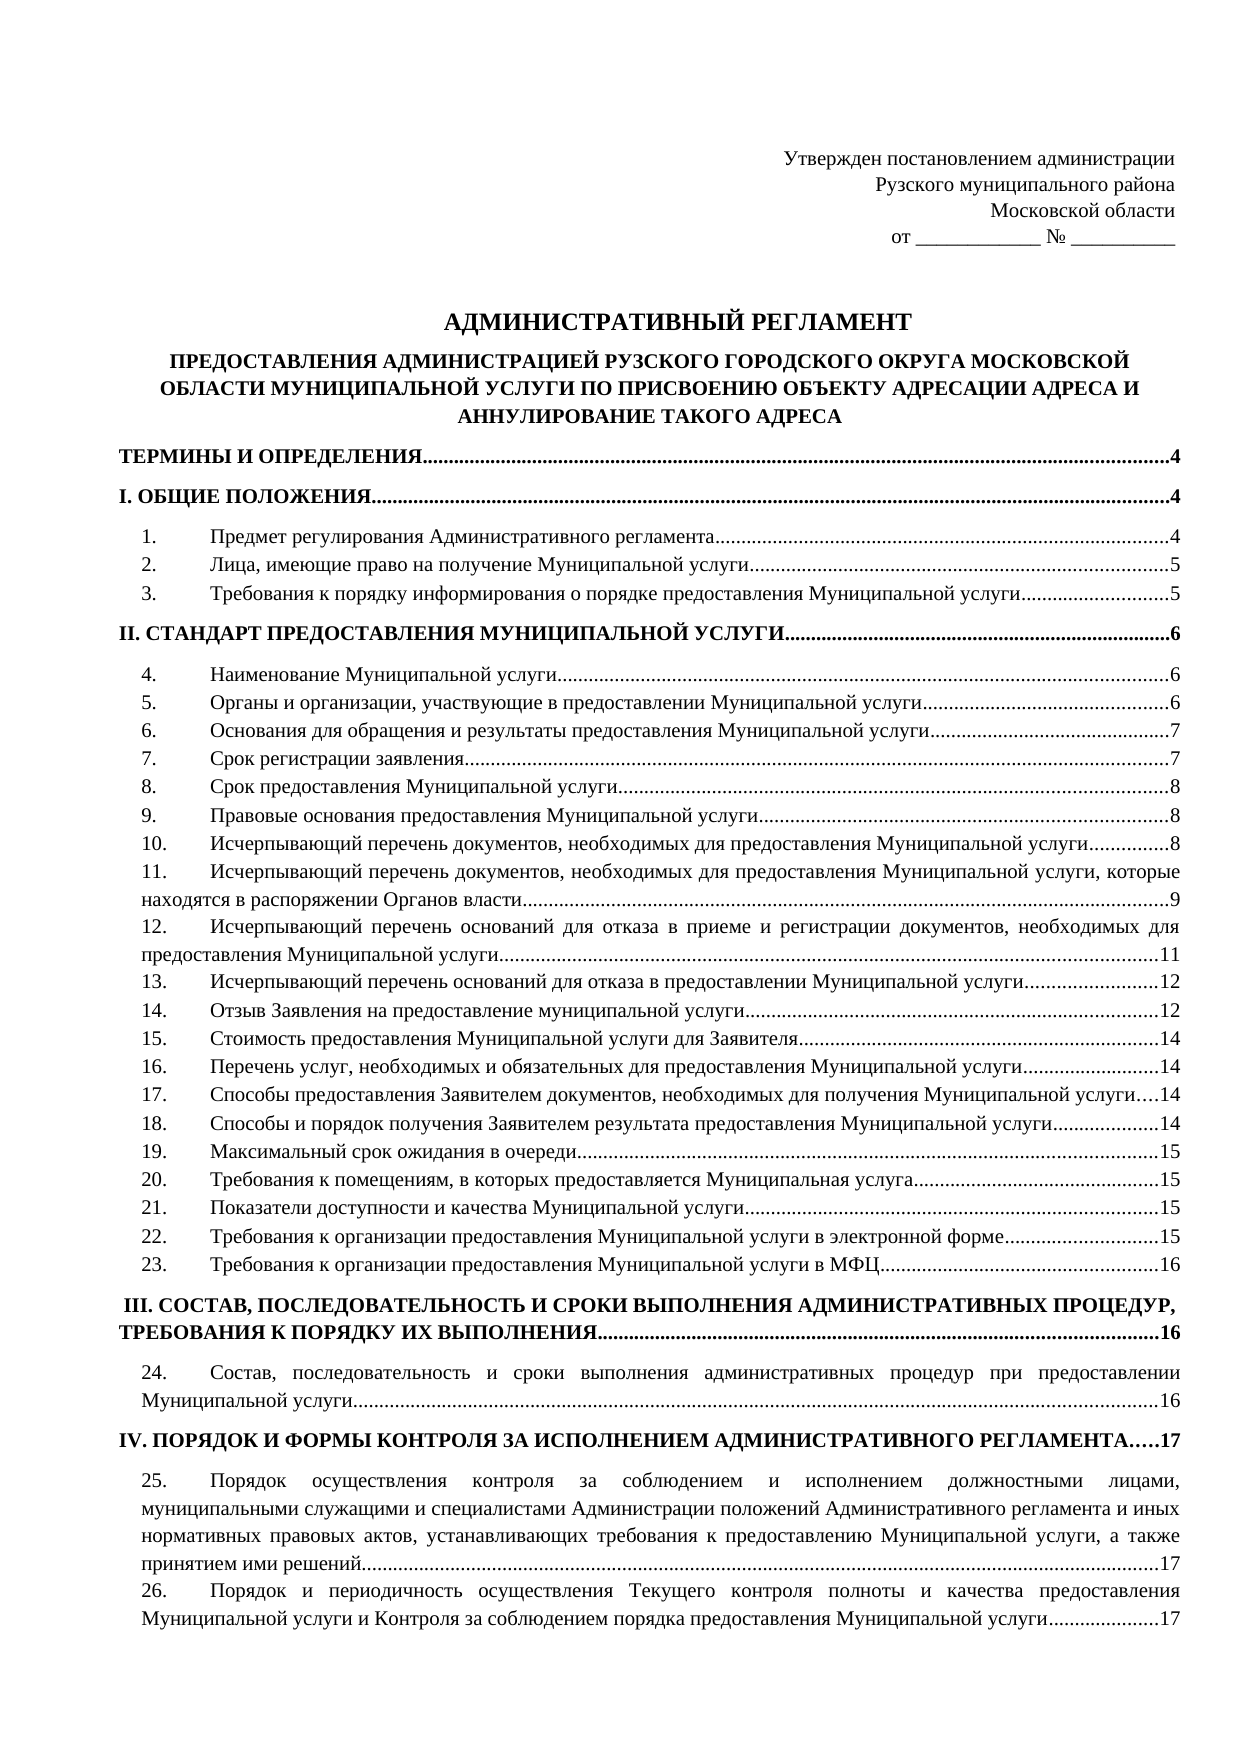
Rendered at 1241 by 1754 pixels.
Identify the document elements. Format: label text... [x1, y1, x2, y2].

text I. Общие положения 4 [118, 484, 1181, 508]
text 23. Требования к организации предоставления Муниципальной услуги в МФЦ 16 [141, 1252, 1181, 1276]
text 26. Порядок и периодичность осуществления Текущего контроля полноты и качества предоставления Муниципальной услуги и Контроля за соблюдением порядка предоставления Муниципальной услуги 17 [141, 1578, 1181, 1630]
text 18. Способы и порядок получения Заявителем результата предоставления Муниципальной услуги 14 [141, 1111, 1181, 1135]
text 17. Способы предоставления Заявителем документов, необходимых для получения Муниципальной услуги 14 [141, 1082, 1181, 1106]
text 11. Исчерпывающий перечень документов, необходимых для предоставления Муниципальной услуги, которые находятся в распоряжении Органов власти 9 [141, 859, 1181, 911]
text 1. Предмет регулирования Административного регламента 4 [141, 524, 1181, 548]
text 21. Показатели доступности и качества Муниципальной услуги 15 [141, 1195, 1181, 1219]
text Термины и определения 4 [118, 444, 1181, 468]
text Московской области [118, 198, 1175, 222]
text 20. Требования к помещениям, в которых предоставляется Муниципальная услуга 15 [141, 1167, 1181, 1191]
text 7. Срок регистрации заявления 7 [141, 746, 1181, 770]
text 12. Исчерпывающий перечень оснований для отказа в приеме и регистрации документов, необходимых для предоставления Муниципальной услуги 11 [141, 914, 1181, 966]
text 3. Требования к порядку информирования о порядке предоставления Муниципальной услуги 5 [141, 581, 1181, 605]
text 19. Максимальный срок ожидания в очереди 15 [141, 1139, 1181, 1163]
text Рузского муниципального района [118, 172, 1175, 196]
text ПРЕДОСТАВЛЕНИЯ АдминистрациЕЙ рузского городского округа МОСКОВСКОЙ ОБЛАСТИ МУНИЦИПАЛЬНОЙ УСЛУГИ по Присвоению объекту адресации адреса и аннулирование такого адреса [118, 349, 1181, 428]
text II. Стандарт предоставления Муниципальной услуги 6 [118, 621, 1181, 645]
text III. Состав, последовательность и сроки выполнения административных процедур, требования к порядку их выполнения 16 [118, 1292, 1181, 1344]
text 9. Правовые основания предоставления Муниципальной услуги 8 [141, 803, 1181, 827]
text 5. Органы и организации, участвующие в предоставлении Муниципальной услуги 6 [141, 690, 1181, 714]
text 13. Исчерпывающий перечень оснований для отказа в предоставлении Муниципальной услуги 12 [141, 969, 1181, 993]
text 2. Лица, имеющие право на получение Муниципальной услуги 5 [141, 552, 1181, 576]
text 4. Наименование Муниципальной услуги 6 [141, 661, 1181, 686]
text от ____________ № __________ [118, 224, 1175, 248]
text 16. Перечень услуг, необходимых и обязательных для предоставления Муниципальной услуги 14 [141, 1054, 1181, 1078]
text 6. Основания для обращения и результаты предоставления Муниципальной услуги 7 [141, 718, 1181, 742]
text 10. Исчерпывающий перечень документов, необходимых для предоставления Муниципальной услуги 8 [141, 831, 1181, 855]
text 14. Отзыв Заявления на предоставление муниципальной услуги 12 [141, 998, 1181, 1022]
text 8. Срок предоставления Муниципальной услуги 8 [141, 774, 1181, 798]
text 15. Стоимость предоставления Муниципальной услуги для Заявителя 14 [141, 1026, 1181, 1050]
text АДМИНИСТРАТИВНЫЙ РЕГЛАМЕНТ [118, 307, 1181, 336]
text 24. Состав, последовательность и сроки выполнения административных процедур при предоставлении Муниципальной услуги 16 [141, 1360, 1181, 1412]
text IV. Порядок и формы контроля за исполнением Административного регламента 17 [118, 1428, 1181, 1452]
text 22. Требования к организации предоставления Муниципальной услуги в электронной форме 15 [141, 1223, 1181, 1248]
text 25. Порядок осуществления контроля за соблюдением и исполнением должностными лицами, муниципальными служащими и специалистами Администрации положений Административного регламента и иных нормативных правовых актов, устанавливающих требования к предоставлению Муниципальной услуги, а также принятием ими решений 17 [141, 1468, 1181, 1575]
text Утвержден постановлением администрации [118, 146, 1175, 170]
